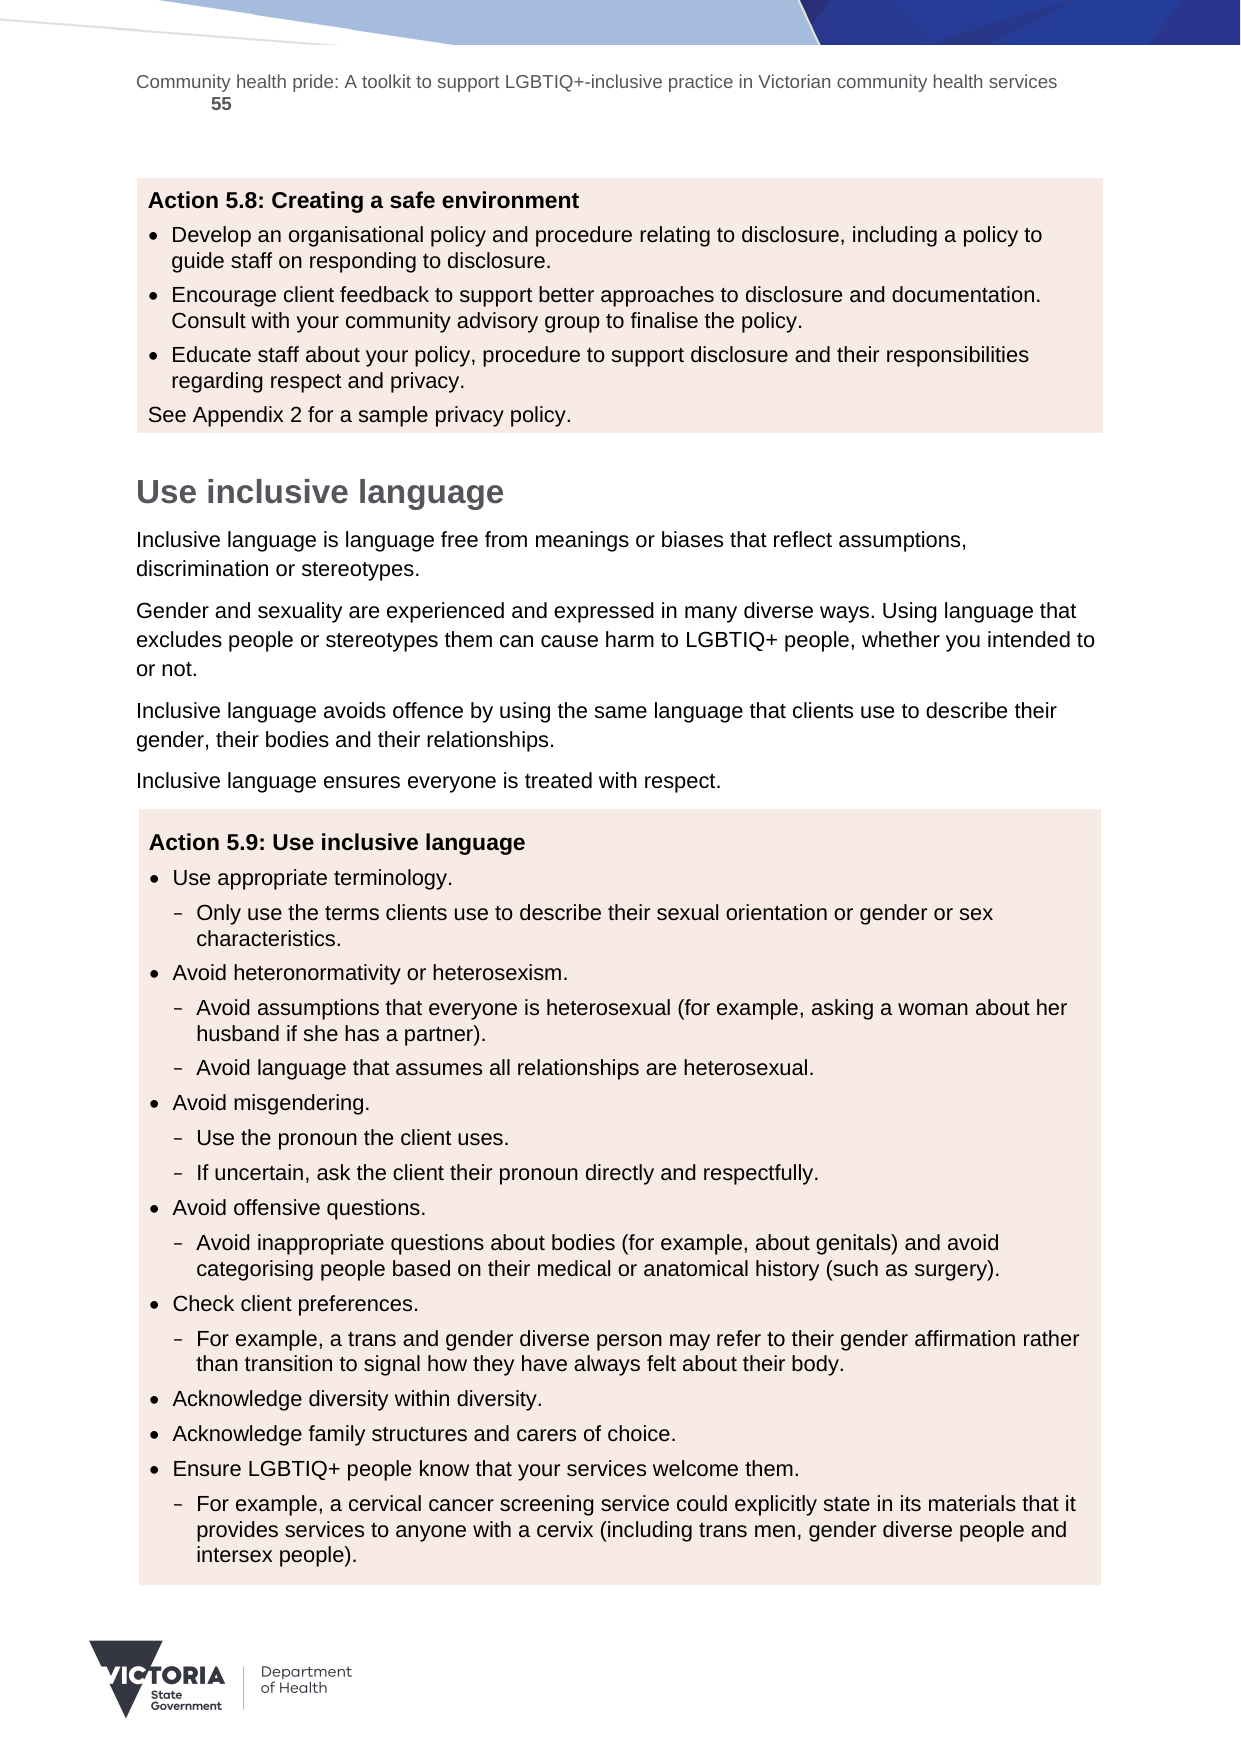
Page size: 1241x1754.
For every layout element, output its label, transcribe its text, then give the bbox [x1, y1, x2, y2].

table_header Action 5.8: Creating a safe environment Develop an organisational policy and procedure relating to disclosure, including a policy to guide staff on responding to disclosure. Encourage client feedback to support better approaches to disclosure and documentation. Consult with your community advisory group to finalise the policy. Educate staff about your policy, procedure to support disclosure and their responsibilities regarding respect and privacy. See Appendix 2 for a sample privacy policy. [137, 178, 1103, 433]
subtitle Use inclusive language [136, 472, 1104, 510]
text Inclusive language avoids offence by using the same language that clients use to describe their gender, their bodies and their relationships. [136, 694, 1104, 752]
text Gender and sexuality are experienced and expressed in many diverse ways. Using language that excludes people or stereotypes them can cause harm to LGBTIQ+ people, whether you intended to or not. [136, 594, 1104, 681]
table_header Action 5.9: Use inclusive language Use appropriate terminology. Only use the terms clients use to describe their sexual orientation or gender or sex characteristics. Avoid heteronormativity or heterosexism. Avoid assumptions that everyone is heterosexual (for example, asking a woman about her husband if she has a partner). Avoid language that assumes all relationships are heterosexual. Avoid misgendering. Use the pronoun the client uses. If uncertain, ask the client their pronoun directly and respectfully. Avoid offensive questions. Avoid inappropriate questions about bodies (for example, about genitals) and avoid categorising people based on their medical or anatomical history (such as surgery). Check client preferences. For example, a trans and gender diverse person may refer to their gender affirmation rather than transition to signal how they have always felt about their body. Acknowledge diversity within diversity. Acknowledge family structures and carers of choice. Ensure LGBTIQ+ people know that your services welcome them. For example, a cervical cancer screening service could explicitly state in its materials that it provides services to anyone with a cervix (including trans men, gender diverse people and intersex people). [139, 809, 1101, 1585]
text Inclusive language is language free from meanings or biases that reflect assumptions, discrimination or stereotypes. [136, 523, 1104, 581]
picture [0, 1595, 1241, 1754]
text Inclusive language ensures everyone is treated with respect. [136, 764, 1104, 794]
picture [0, 0, 1241, 45]
